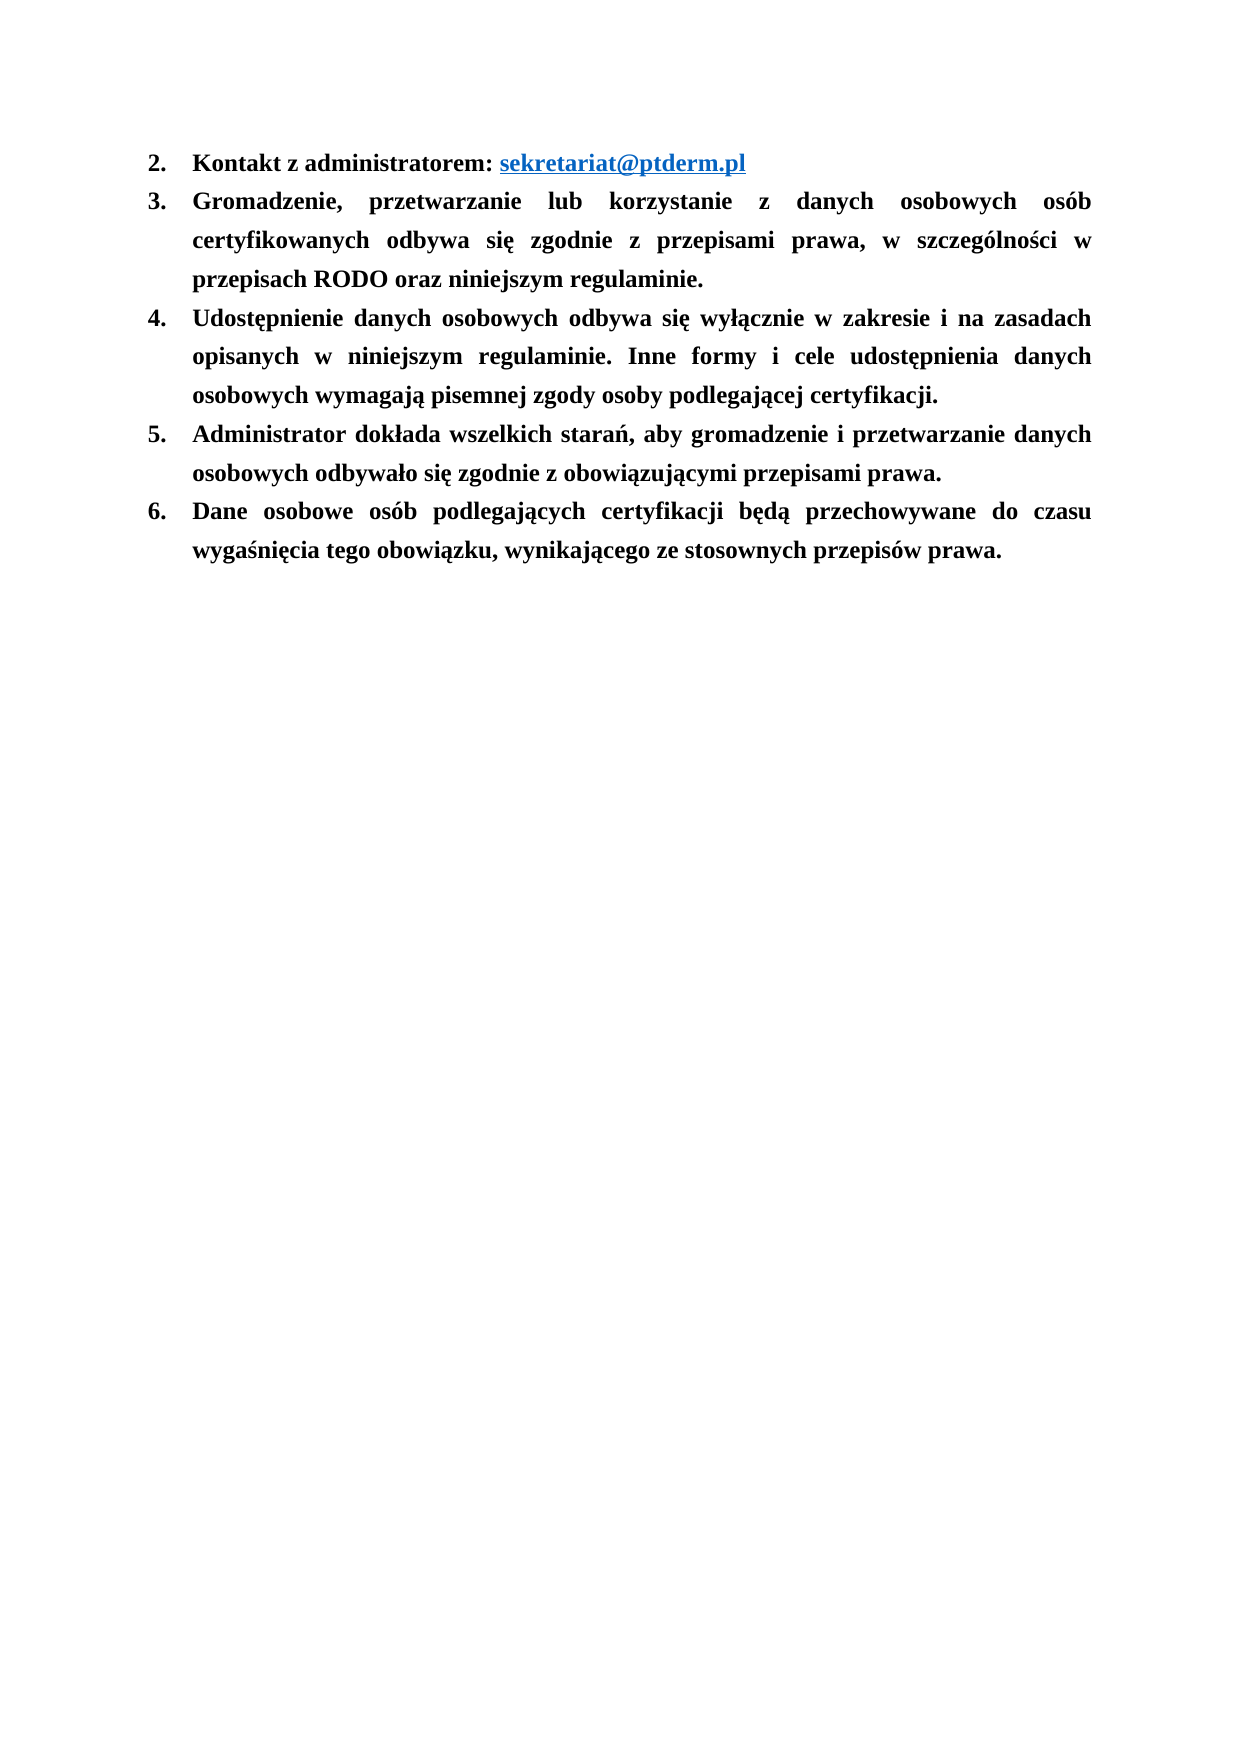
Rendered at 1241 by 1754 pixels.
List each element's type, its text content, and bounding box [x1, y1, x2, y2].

list Udostępnienie danych osobowych odbywa się wyłącznie w zakresie i na zasadach opisanych w niniejszym regulaminie. Inne formy i cele udostępnienia danych osobowych wymagają pisemnej zgody osoby podlegającej certyfikacji. [148, 303, 1093, 409]
list Kontakt z administratorem: sekretariat@ptderm.pl [148, 148, 1093, 176]
list Gromadzenie, przetwarzanie lub korzystanie z danych osobowych osób certyfikowanych odbywa się zgodnie z przepisami prawa, w szczególności w przepisach RODO oraz niniejszym regulaminie. [148, 186, 1093, 293]
list Administrator dokłada wszelkich starań, aby gromadzenie i przetwarzanie danych osobowych odbywało się zgodnie z obowiązującymi przepisami prawa. [148, 419, 1093, 486]
list Dane osobowe osób podlegających certyfikacji będą przechowywane do czasu wygaśnięcia tego obowiązku, wynikającego ze stosownych przepisów prawa. [148, 496, 1093, 564]
